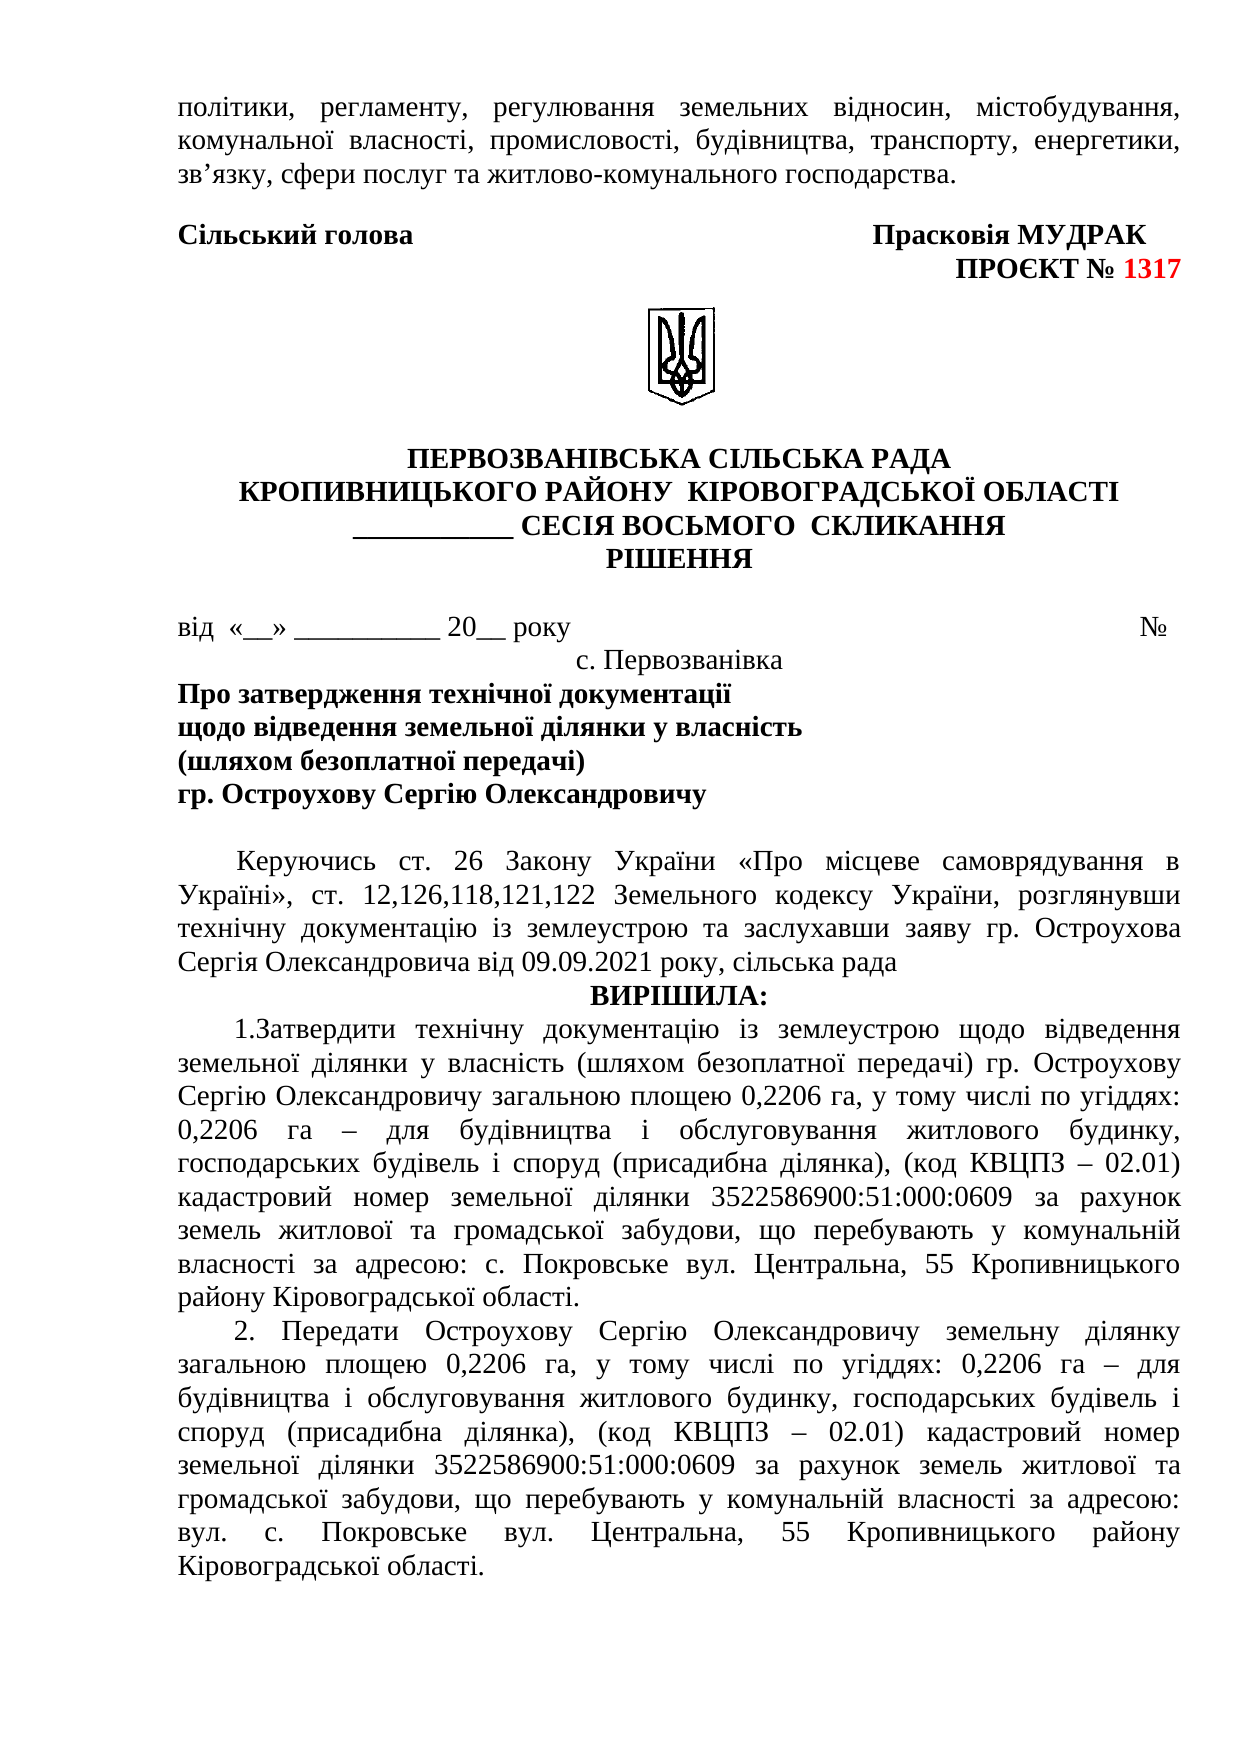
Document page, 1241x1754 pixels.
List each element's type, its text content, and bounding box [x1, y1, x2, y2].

text ПЕРВОЗВАНІВСЬКА СІЛЬСЬКА РАДА [177, 441, 1181, 474]
text 1.Затвердити технічну документацію із землеустрою щодо відведення земельної ділянки у власність (шляхом безоплатної передачі) гр. Остроухову Сергію Олександровичу загальною площею 0,2206 га, у тому числі по угіддях: 0,2206 га – для будівництва і обслуговування житлового будинку, господарських будівель і споруд (присадибна ділянка), (код КВЦПЗ – 02.01) кадастровий номер земельної ділянки 3522586900:51:000:0609 за рахунок земель житлової та громадської забудови, що перебувають у комунальній власності за адресою: с. Покровське вул. Центральна, 55 Кропивницького району Кіровоградської області. [177, 1011, 1181, 1313]
text ВИРІШИЛА: [177, 978, 1181, 1011]
text Керуючись ст. 26 Закону України «Про місцеве самоврядування в Україні», ст. 12,126,118,121,122 Земельного кодексу України, розглянувши технічну документацію із землеустрою та заслухавши заяву гр. Остроухова Сергія Олександровича від 09.09.2021 року, сільська рада [177, 843, 1181, 978]
text РІШЕННЯ [177, 542, 1181, 575]
text ПРОЄКТ № 1317 [177, 251, 1181, 284]
text 2. Передати Остроухову Сергію Олександровичу земельну ділянку загальною площею 0,2206 га, у тому числі по угіддях: 0,2206 га – для будівництва і обслуговування житлового будинку, господарських будівель і споруд (присадибна ділянка), (код КВЦПЗ – 02.01) кадастровий номер земельної ділянки 3522586900:51:000:0609 за рахунок земель житлової та громадської забудови, що перебувають у комунальній власності за адресою: вул. с. Покровське вул. Центральна, 55 Кропивницького району Кіровоградської області. [177, 1313, 1181, 1581]
text Про затвердження технічної документації [177, 676, 1181, 709]
text гр. Остроухову Сергію Олександровичу [177, 776, 1181, 810]
picture [646, 307, 717, 408]
text щодо відведення земельної ділянки у власність [177, 709, 1181, 743]
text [177, 89, 1181, 189]
text КРОПИВНИЦЬКОГО РАЙОНУ КІРОВОГРАДСЬКОЇ ОБЛАСТІ [177, 474, 1181, 508]
text (шляхом безоплатної передачі) [177, 743, 1181, 776]
text Сільський голова Прасковія МУДРАК [177, 217, 1181, 251]
text с. Первозванівка [177, 642, 1181, 676]
text ___________ СЕСІЯ ВОСЬМОГО СКЛИКАННЯ [177, 508, 1181, 542]
text від «__» __________ 20__ року № [177, 609, 1181, 642]
